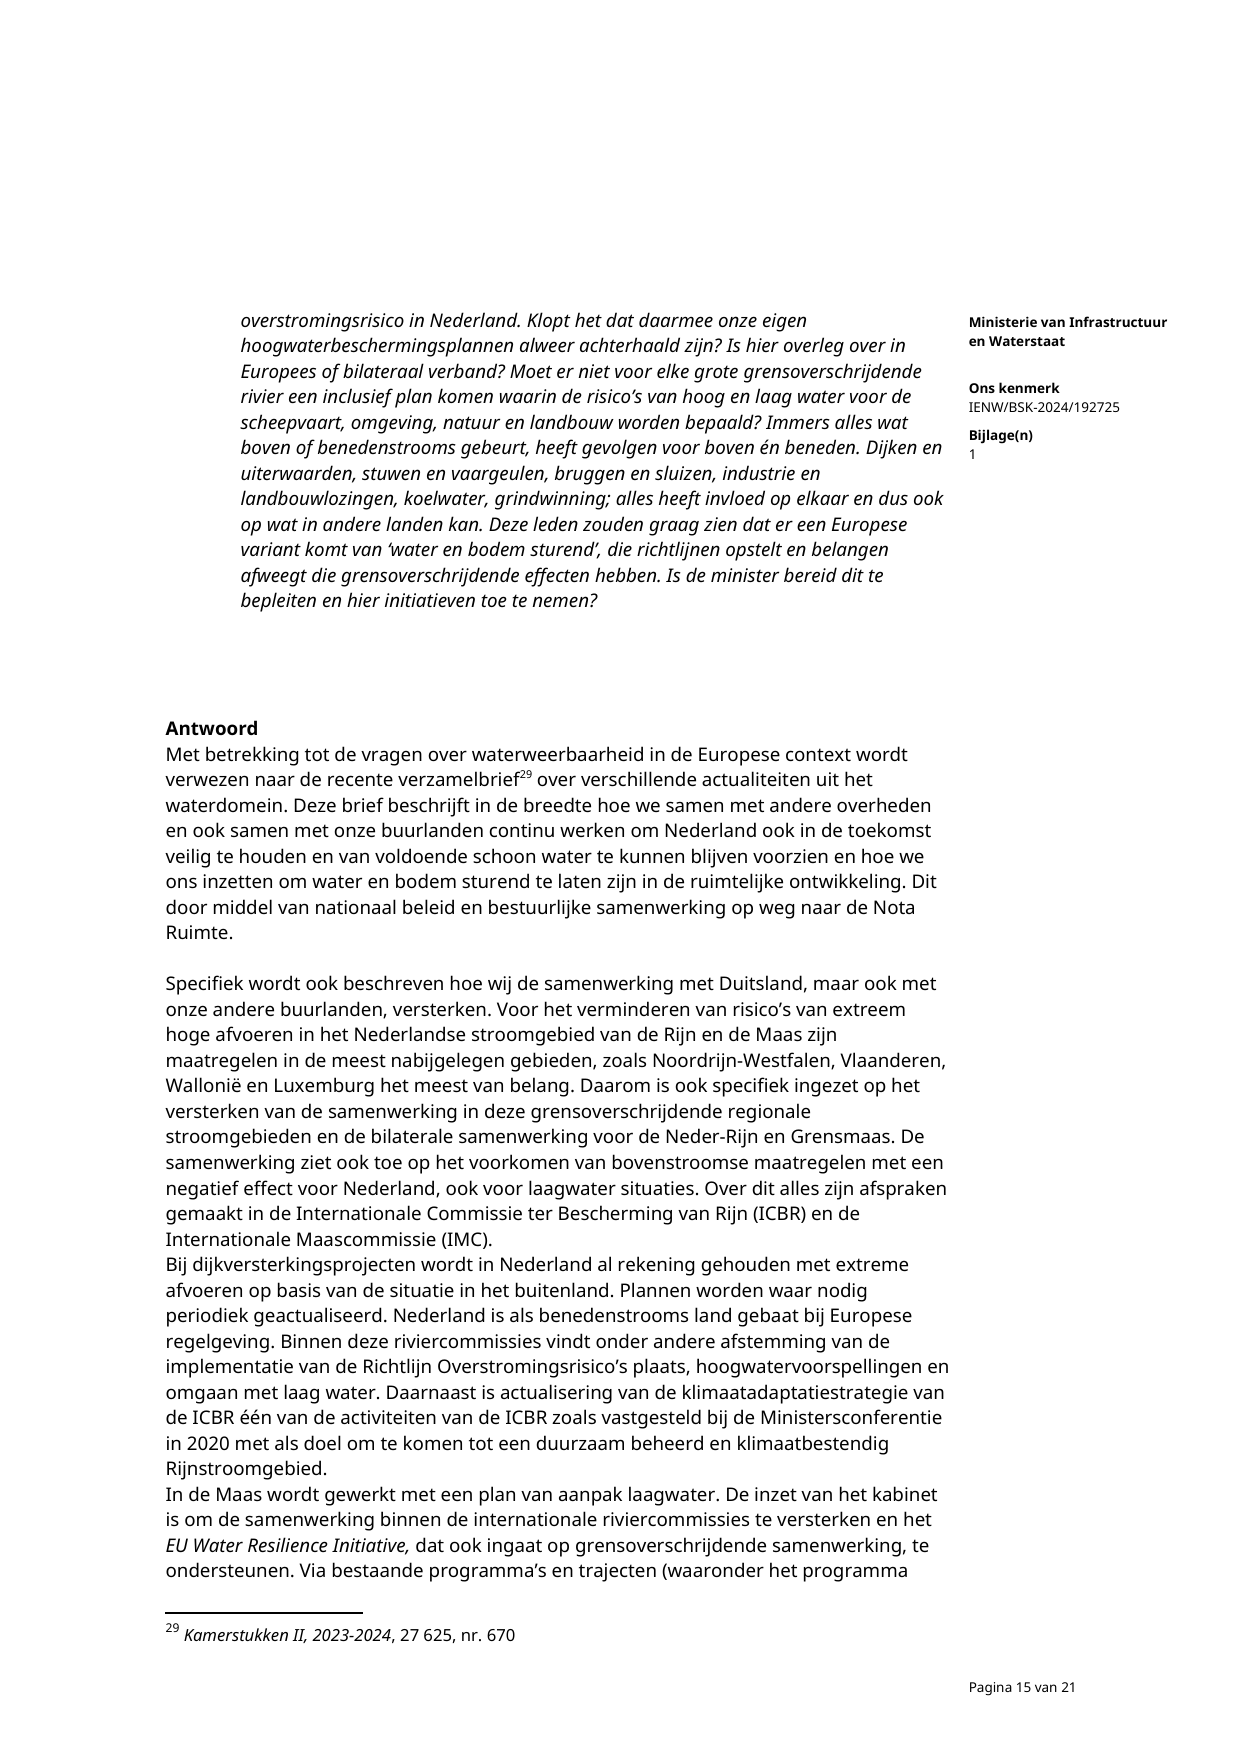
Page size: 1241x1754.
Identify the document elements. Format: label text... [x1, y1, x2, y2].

text Bij dijkversterkingsprojecten wordt in Nederland al rekening gehouden met extreme afvoeren op basis van de situatie in het buitenland. Plannen worden waar nodig periodiek geactualiseerd. Nederland is als benedenstrooms land gebaat bij Europese regelgeving. Binnen deze riviercommissies vindt onder andere afstemming van de implementatie van de Richtlijn Overstromingsrisico’s plaats, hoogwatervoorspellingen en omgaan met laag water. Daarnaast is actualisering van de klimaatadaptatiestrategie van de ICBR één van de activiteiten van de ICBR zoals vastgesteld bij de Ministersconferentie in 2020 met als doel om te komen tot een duurzaam beheerd en klimaatbestendig Rijnstroomgebied. [165, 1251, 951, 1481]
text Specifiek wordt ook beschreven hoe wij de samenwerking met Duitsland, maar ook met onze andere buurlanden, versterken. Voor het verminderen van risico’s van extreem hoge afvoeren in het Nederlandse stroomgebied van de Rijn en de Maas zijn maatregelen in de meest nabijgelegen gebieden, zoals Noordrijn-Westfalen, Vlaanderen, Wallonië en Luxemburg het meest van belang. Daarom is ook specifiek ingezet op het versterken van de samenwerking in deze grensoverschrijdende regionale stroomgebieden en de bilaterale samenwerking voor de Neder-Rijn en Grensmaas. De samenwerking ziet ook toe op het voorkomen van bovenstroomse maatregelen met een negatief effect voor Nederland, ook voor laagwater situaties. Over dit alles zijn afspraken gemaakt in de Internationale Commissie ter Bescherming van Rijn (ICBR) en de Internationale Maascommissie (IMC). [165, 971, 951, 1251]
text Met betrekking tot de vragen over waterweerbaarheid in de Europese context wordt verwezen naar de recente verzamelbrief over verschillende actualiteiten uit het waterdomein. Deze brief beschrijft in de breedte hoe we samen met andere overheden en ook samen met onze buurlanden continu werken om Nederland ook in de toekomst veilig te houden en van voldoende schoon water te kunnen blijven voorzien en hoe we ons inzetten om water en bodem sturend te laten zijn in de ruimtelijke ontwikkeling. Dit door middel van nationaal beleid en bestuurlijke samenwerking op weg naar de Nota Ruimte. [165, 741, 951, 945]
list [203, 307, 951, 613]
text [165, 1481, 951, 1583]
text Antwoord [165, 715, 951, 741]
